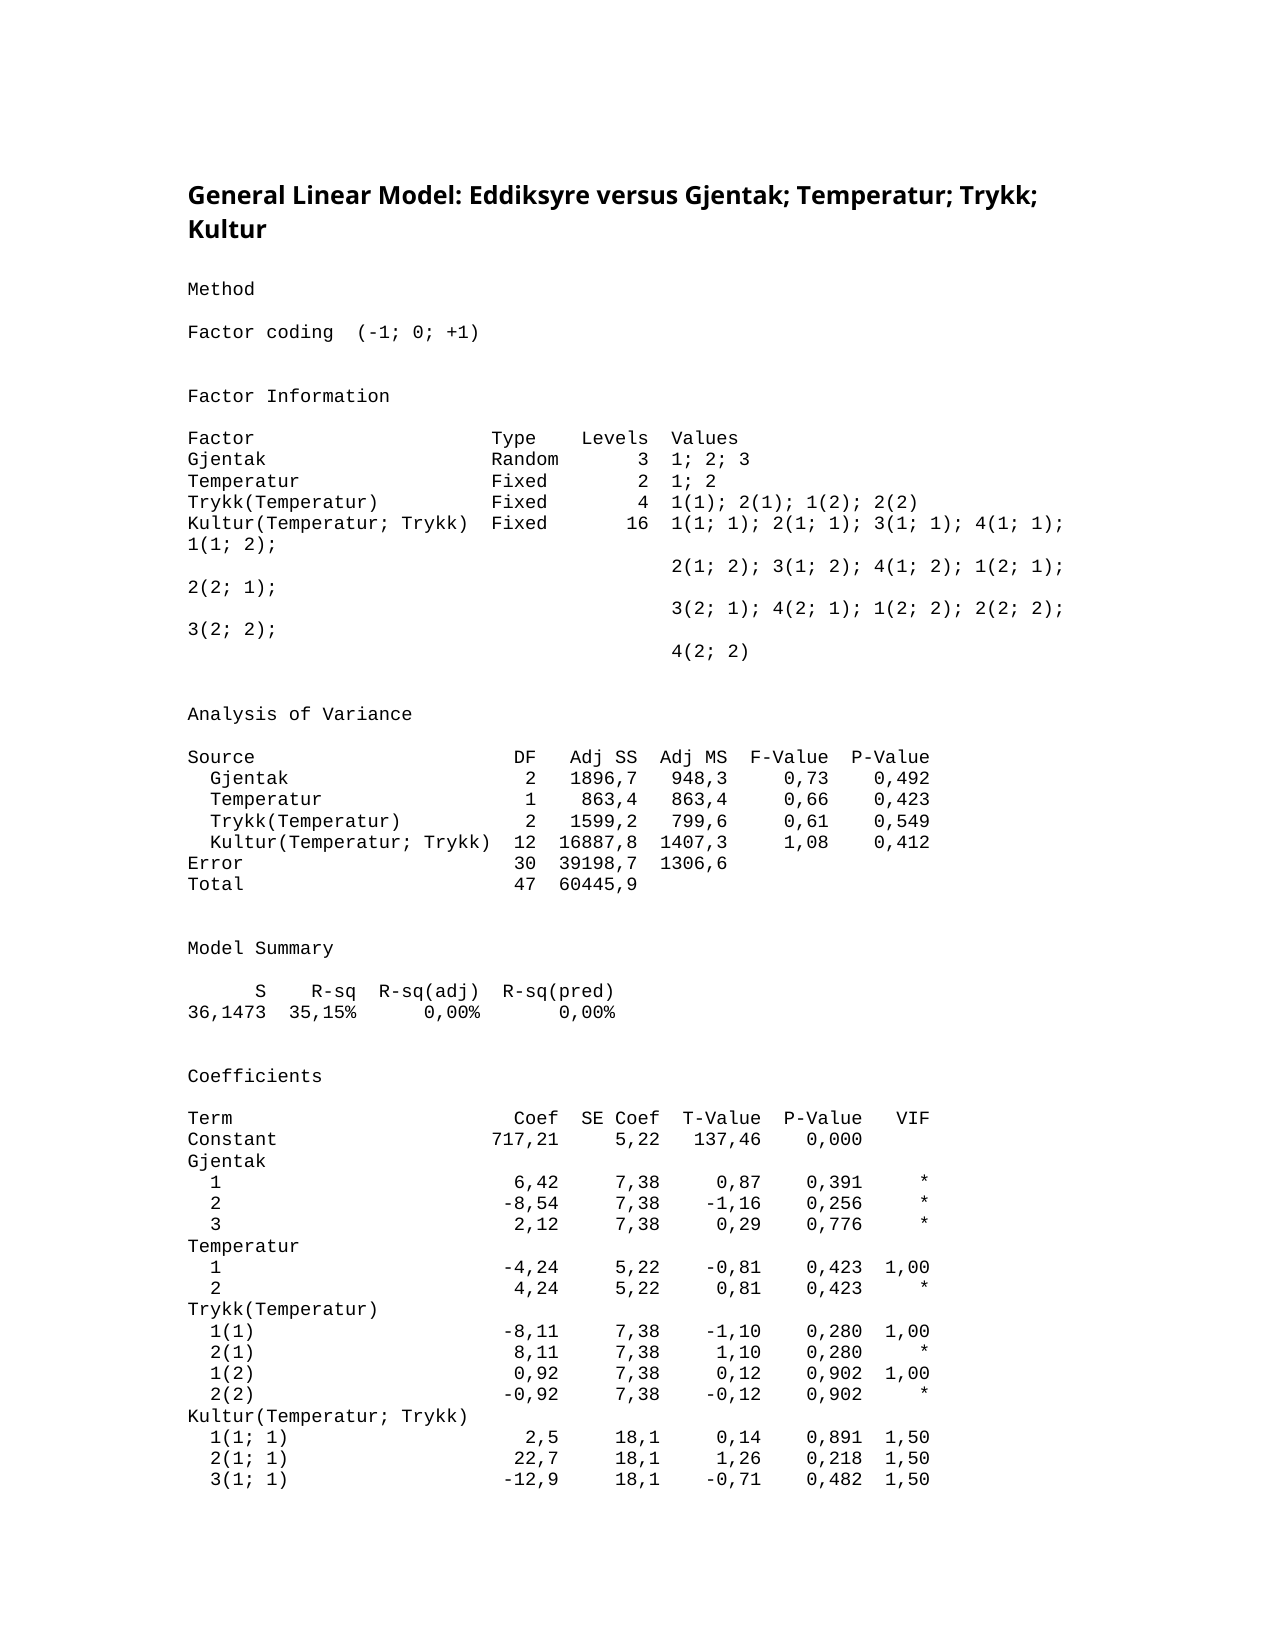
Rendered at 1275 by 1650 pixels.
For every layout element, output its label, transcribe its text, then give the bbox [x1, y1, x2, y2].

text Kultur(Temperatur; Trykk) Fixed 16 1(1; 1); 2(1; 1); 3(1; 1); 4(1; 1); 1(1; 2); [187, 514, 1087, 556]
text Factor coding (-1; 0; +1) [187, 323, 1087, 344]
text 2(1) 8,11 7,38 1,10 0,280 * [187, 1343, 1087, 1364]
text 3 2,12 7,38 0,29 0,776 * [187, 1215, 1087, 1236]
text Method [187, 280, 1087, 301]
text 1(2) 0,92 7,38 0,12 0,902 1,00 [187, 1364, 1087, 1385]
text Trykk(Temperatur) [187, 1300, 1087, 1321]
text Temperatur 1 863,4 863,4 0,66 0,423 [187, 790, 1087, 811]
text S R-sq R-sq(adj) R-sq(pred) [187, 981, 1087, 1003]
text Coefficients [187, 1066, 1087, 1088]
text 36,1473 35,15% 0,00% 0,00% [187, 1003, 1087, 1024]
text 1 6,42 7,38 0,87 0,391 * [187, 1173, 1087, 1194]
text 2 4,24 5,22 0,81 0,423 * [187, 1279, 1087, 1300]
text General Linear Model: Eddiksyre versus Gjentak; Temperatur; Trykk; Kultur [187, 178, 1087, 246]
text Temperatur [187, 1236, 1087, 1258]
text 3(2; 1); 4(2; 1); 1(2; 2); 2(2; 2); 3(2; 2); [187, 599, 1087, 641]
text 2 -8,54 7,38 -1,16 0,256 * [187, 1194, 1087, 1215]
text 2(2) -0,92 7,38 -0,12 0,902 * [187, 1385, 1087, 1406]
text Constant 717,21 5,22 137,46 0,000 [187, 1130, 1087, 1151]
text Gjentak 2 1896,7 948,3 0,73 0,492 [187, 769, 1087, 790]
text 4(2; 2) [187, 641, 1087, 663]
text Total 47 60445,9 [187, 875, 1087, 896]
text Term Coef SE Coef T-Value P-Value VIF [187, 1109, 1087, 1130]
text Gjentak Random 3 1; 2; 3 [187, 450, 1087, 471]
text Trykk(Temperatur) Fixed 4 1(1); 2(1); 1(2); 2(2) [187, 493, 1087, 514]
text Kultur(Temperatur; Trykk) [187, 1406, 1087, 1428]
text 1(1; 1) 2,5 18,1 0,14 0,891 1,50 [187, 1428, 1087, 1449]
text Error 30 39198,7 1306,6 [187, 854, 1087, 875]
text 1 -4,24 5,22 -0,81 0,423 1,00 [187, 1258, 1087, 1279]
text Model Summary [187, 939, 1087, 960]
text Temperatur Fixed 2 1; 2 [187, 471, 1087, 493]
text Factor Type Levels Values [187, 429, 1087, 450]
text 2(1; 2); 3(1; 2); 4(1; 2); 1(2; 1); 2(2; 1); [187, 556, 1087, 599]
text 3(1; 1) -12,9 18,1 -0,71 0,482 1,50 [187, 1470, 1087, 1491]
text Analysis of Variance [187, 705, 1087, 726]
text 1(1) -8,11 7,38 -1,10 0,280 1,00 [187, 1321, 1087, 1343]
text Gjentak [187, 1151, 1087, 1173]
text Factor Information [187, 386, 1087, 408]
text Kultur(Temperatur; Trykk) 12 16887,8 1407,3 1,08 0,412 [187, 833, 1087, 854]
text 2(1; 1) 22,7 18,1 1,26 0,218 1,50 [187, 1449, 1087, 1470]
text Source DF Adj SS Adj MS F-Value P-Value [187, 748, 1087, 769]
text Trykk(Temperatur) 2 1599,2 799,6 0,61 0,549 [187, 811, 1087, 833]
